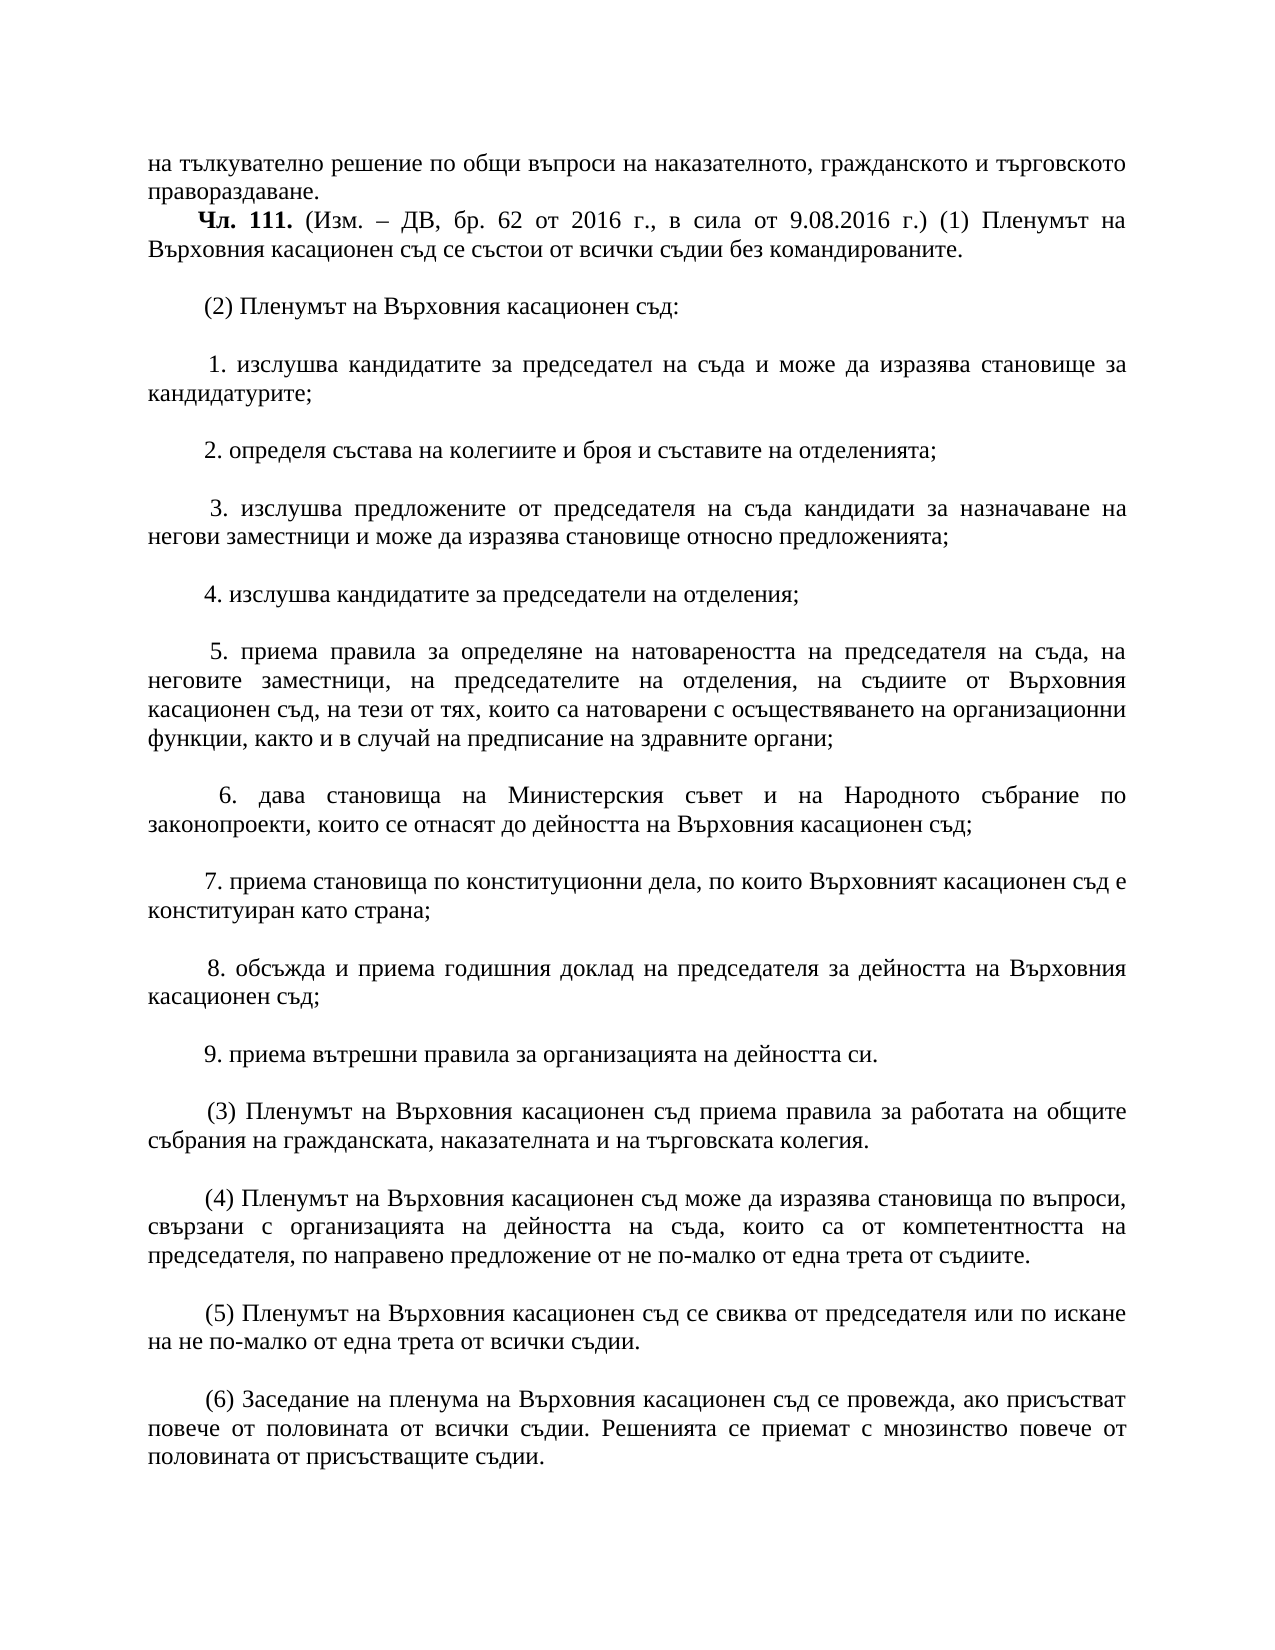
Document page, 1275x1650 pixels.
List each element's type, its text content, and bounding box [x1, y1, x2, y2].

text (5) Пленумът на Върховния касационен съд се свиква от председателя или по искане на не по-малко от една трета от всички съдии. [148, 1298, 1127, 1355]
text 4. изслушва кандидатите за председатели на отделения; [148, 579, 1127, 608]
text (2) Пленумът на Върховния касационен съд: [148, 291, 1127, 320]
text 8. обсъжда и приема годишния доклад на председателя за дейността на Върховния касационен съд; [148, 953, 1127, 1010]
text Чл. 111. (Изм. – ДВ, бр. 62 от 2016 г., в сила от 9.08.2016 г.) (1) Пленумът на Върховния касационен съд се състои от всички съдии без командированите. [148, 205, 1127, 263]
text (4) Пленумът на Върховния касационен съд може да изразява становища по въпроси, свързани с организацията на дейността на съда, които са от компетентността на председателя, по направено предложение от не по-малко от една трета от съдиите. [148, 1183, 1127, 1269]
text (3) Пленумът на Върховния касационен съд приема правила за работата на общите събрания на гражданската, наказателната и на търговската колегия. [148, 1096, 1127, 1154]
text 9. приема вътрешни правила за организацията на дейността си. [148, 1039, 1127, 1068]
text 5. приема правила за определяне на натовареността на председателя на съда, на неговите заместници, на председателите на отделения, на съдиите от Върховния касационен съд, на тези от тях, които са натоварени с осъществяването на организационни функции, както и в случай на предписание на здравните органи; [148, 636, 1127, 751]
text (6) Заседание на пленума на Върховния касационен съд се провежда, ако присъстват повече от половината от всички съдии. Решенията се приемат с мнозинство повече от половината от присъстващите съдии. [148, 1384, 1127, 1470]
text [148, 148, 1127, 205]
text 2. определя състава на колегиите и броя и съставите на отделенията; [148, 435, 1127, 464]
text 7. приема становища по конституционни дела, по които Върховният касационен съд е конституиран като страна; [148, 866, 1127, 924]
text 1. изслушва кандидатите за председател на съда и може да изразява становище за кандидатурите; [148, 349, 1127, 406]
text 6. дава становища на Министерския съвет и на Народното събрание по законопроекти, които се отнасят до дейността на Върховния касационен съд; [148, 780, 1127, 838]
text 3. изслушва предложените от председателя на съда кандидати за назначаване на негови заместници и може да изразява становище относно предложенията; [148, 493, 1127, 550]
